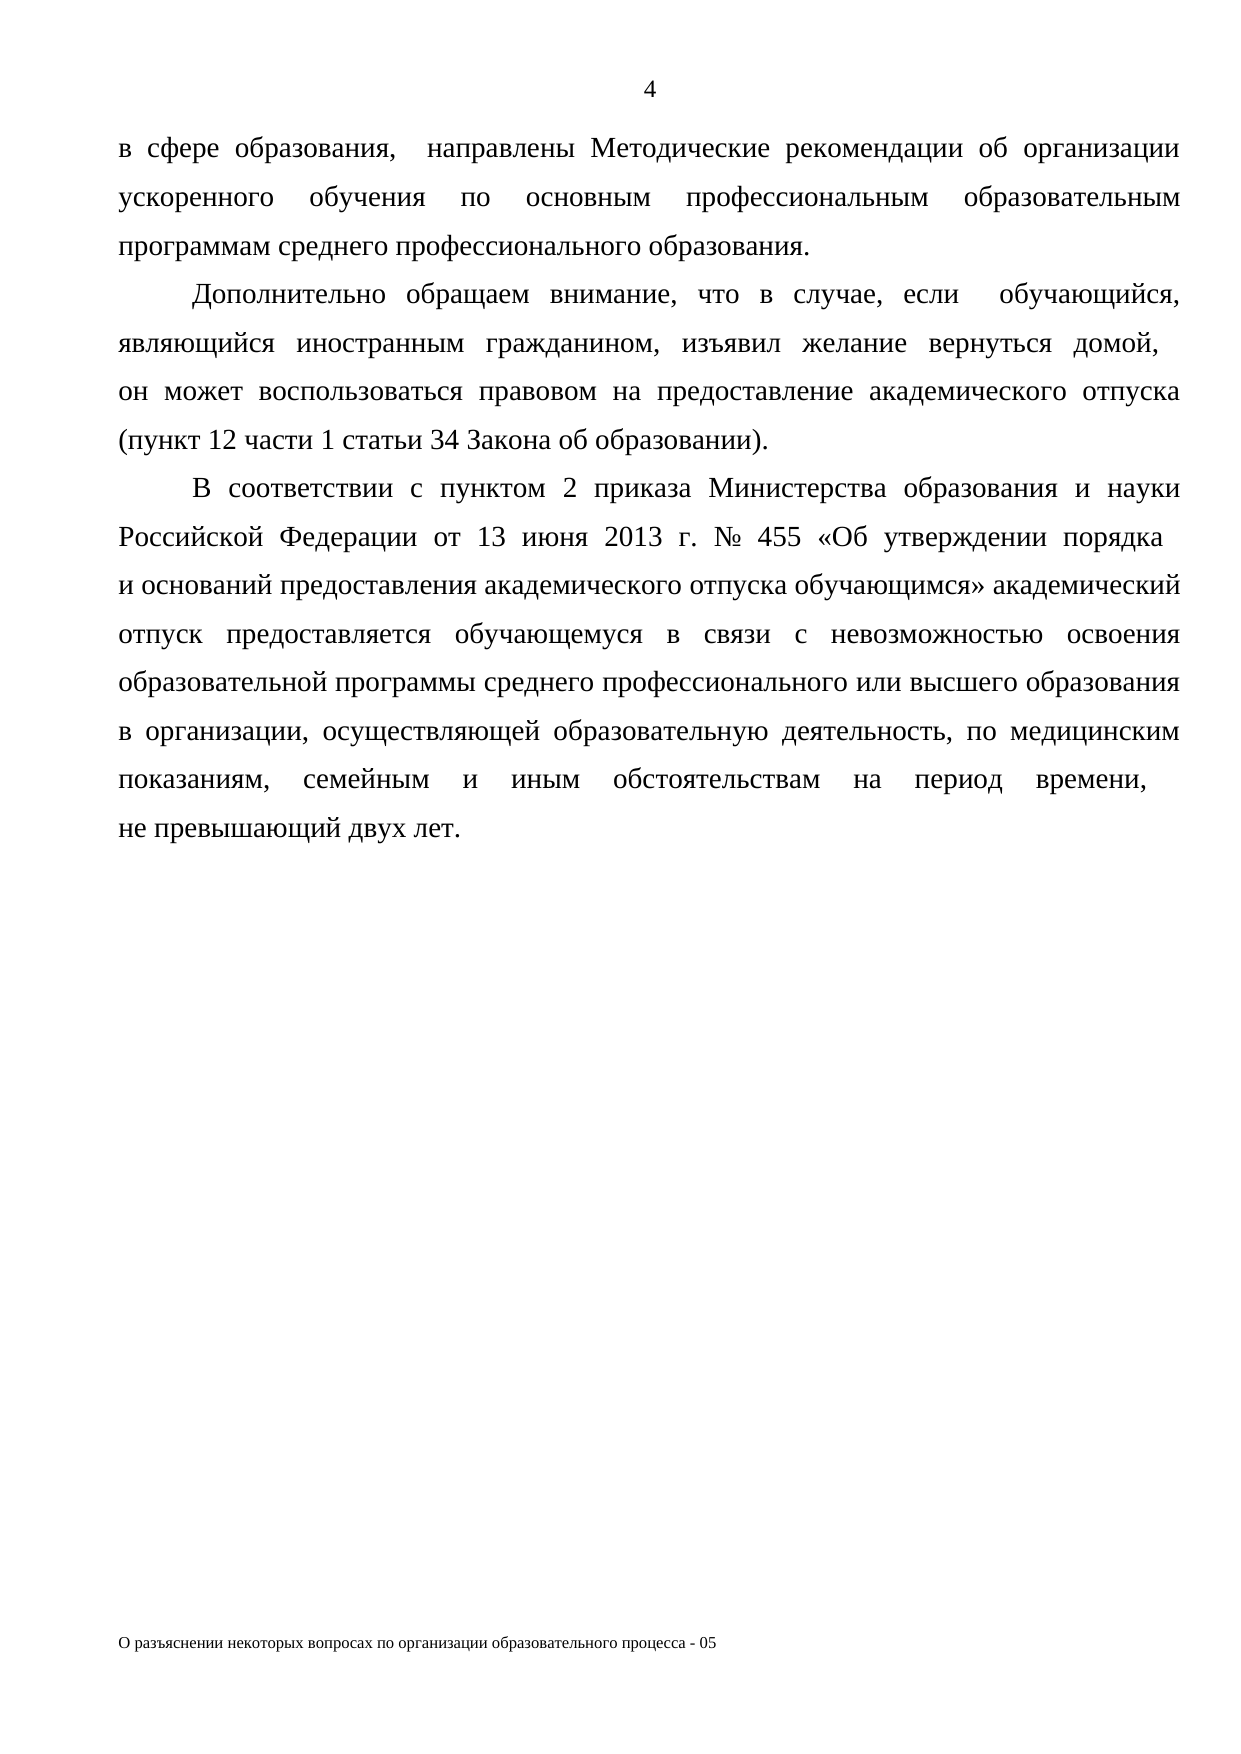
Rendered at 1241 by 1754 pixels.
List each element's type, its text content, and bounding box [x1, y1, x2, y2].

text В соответствии с пунктом 2 приказа Министерства образования и науки Российской Федерации от 13 июня 2013 г. № 455 «Об утверждении порядка и оснований предоставления академического отпуска обучающимся» академический отпуск предоставляется обучающемуся в связи с невозможностью освоения образовательной программы среднего профессионального или высшего образования в организации, осуществляющей образовательную деятельность, по медицинским показаниям, семейным и иным обстоятельствам на период времени, не превышающий двух лет. [118, 470, 1181, 844]
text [118, 131, 1181, 261]
text Дополнительно обращаем внимание, что в случае, если обучающийся, являющийся иностранным гражданином, изъявил желание вернуться домой, он может воспользоваться правовом на предоставление академического отпуска (пункт 12 части 1 статьи 34 Закона об образовании). [118, 276, 1181, 455]
